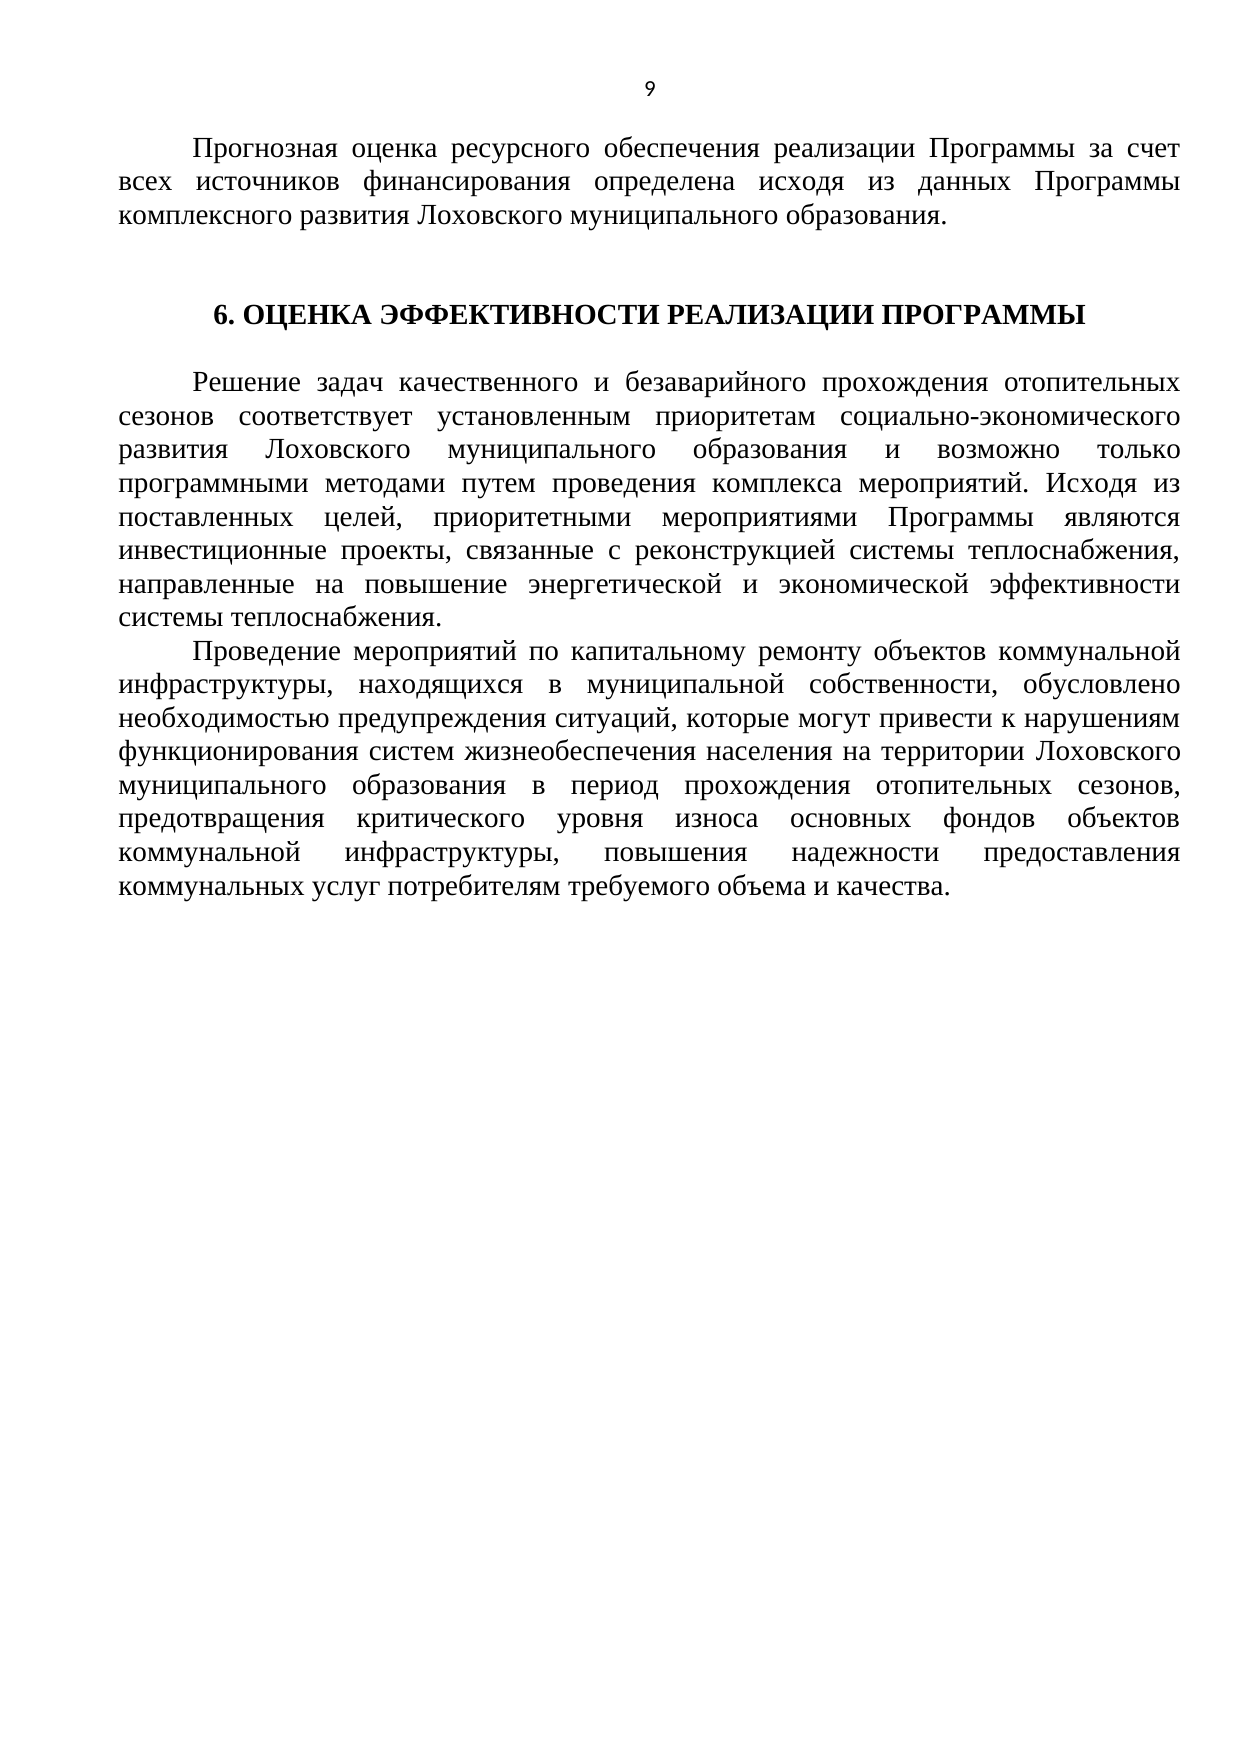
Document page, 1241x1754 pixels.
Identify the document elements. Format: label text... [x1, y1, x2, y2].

text Решение задач качественного и безаварийного прохождения отопительных сезонов соответствует установленным приоритетам социально-экономического развития Лоховского муниципального образования и возможно только программными методами путем проведения комплекса мероприятий. Исходя из поставленных целей, приоритетными мероприятиями Программы являются инвестиционные проекты, связанные с реконструкцией системы теплоснабжения, направленные на повышение энергетической и экономической эффективности системы теплоснабжения. [118, 364, 1181, 633]
text Проведение мероприятий по капитальному ремонту объектов коммунальной инфраструктуры, находящихся в муниципальной собственности, обусловлено необходимостью предупреждения ситуаций, которые могут привести к нарушениям функционирования систем жизнеобеспечения населения на территории Лоховского муниципального образования в период прохождения отопительных сезонов, предотвращения критического уровня износа основных фондов объектов коммунальной инфраструктуры, повышения надежности предоставления коммунальных услуг потребителям требуемого объема и качества. [118, 633, 1181, 901]
text 6. ОЦЕНКА ЭФФЕКТИВНОСТИ РЕАЛИЗАЦИИ ПРОГРАММЫ [118, 297, 1181, 331]
text Прогнозная оценка ресурсного обеспечения реализации Программы за счет всех источников финансирования определена исходя из данных Программы комплексного развития Лоховского муниципального образования. [118, 130, 1181, 230]
